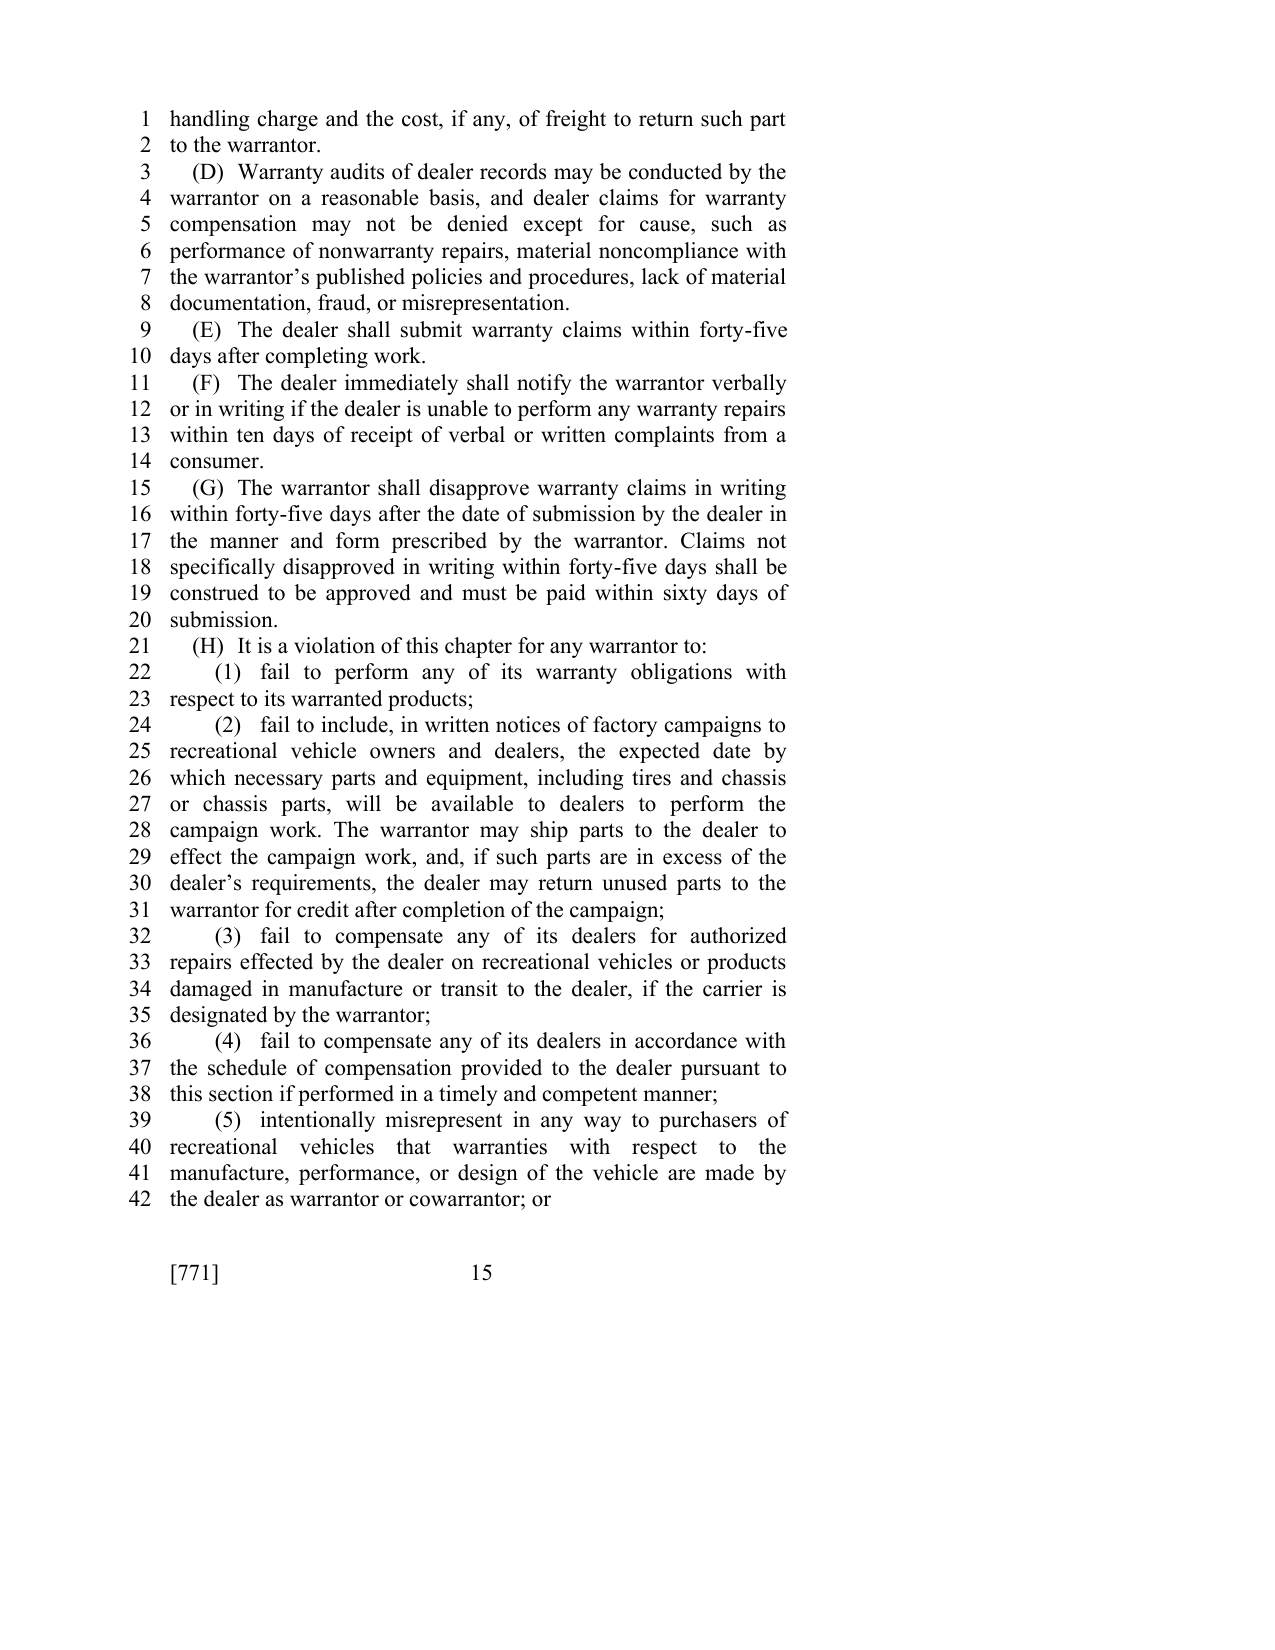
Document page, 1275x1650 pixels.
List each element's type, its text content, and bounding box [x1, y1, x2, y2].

text (E) The dealer shall submit warranty claims within forty-five days after completing work. [169, 316, 787, 368]
text (F) The dealer immediately shall notify the warrantor verbally or in writing if the dealer is unable to perform any warranty repairs within ten days of receipt of verbal or written complaints from a consumer. [169, 368, 787, 474]
text (5) intentionally misrepresent in any way to purchasers of recreational vehicles that warranties with respect to the manufacture, performance, or design of the vehicle are made by the dealer as warrantor or cowarrantor; or [169, 1106, 787, 1212]
text (4) fail to compensate any of its dealers in accordance with the schedule of compensation provided to the dealer pursuant to this section if performed in a timely and competent manner; [169, 1027, 787, 1106]
text (2) fail to include, in written notices of factory campaigns to recreational vehicle owners and dealers, the expected date by which necessary parts and equipment, including tires and chassis or chassis parts, will be available to dealers to perform the campaign work. The warrantor may ship parts to the dealer to effect the campaign work, and, if such parts are in excess of the dealer’s requirements, the dealer may return unused parts to the warrantor for credit after completion of the campaign; [169, 711, 787, 922]
text (3) fail to compensate any of its dealers for authorized repairs effected by the dealer on recreational vehicles or products damaged in manufacture or transit to the dealer, if the carrier is designated by the warrantor; [169, 922, 787, 1027]
text (D) Warranty audits of dealer records may be conducted by the warrantor on a reasonable basis, and dealer claims for warranty compensation may not be denied except for cause, such as performance of nonwarranty repairs, material noncompliance with the warrantor’s published policies and procedures, lack of material documentation, fraud, or misrepresentation. [169, 158, 787, 316]
text (G) The warrantor shall disapprove warranty claims in writing within forty-five days after the date of submission by the dealer in the manner and form prescribed by the warrantor. Claims not specifically disapproved in writing within forty-five days shall be construed to be approved and must be paid within sixty days of submission. [169, 474, 787, 632]
text (H) It is a violation of this chapter for any warrantor to: [169, 632, 787, 658]
text (1) fail to perform any of its warranty obligations with respect to its warranted products; [169, 658, 787, 711]
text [169, 105, 787, 158]
